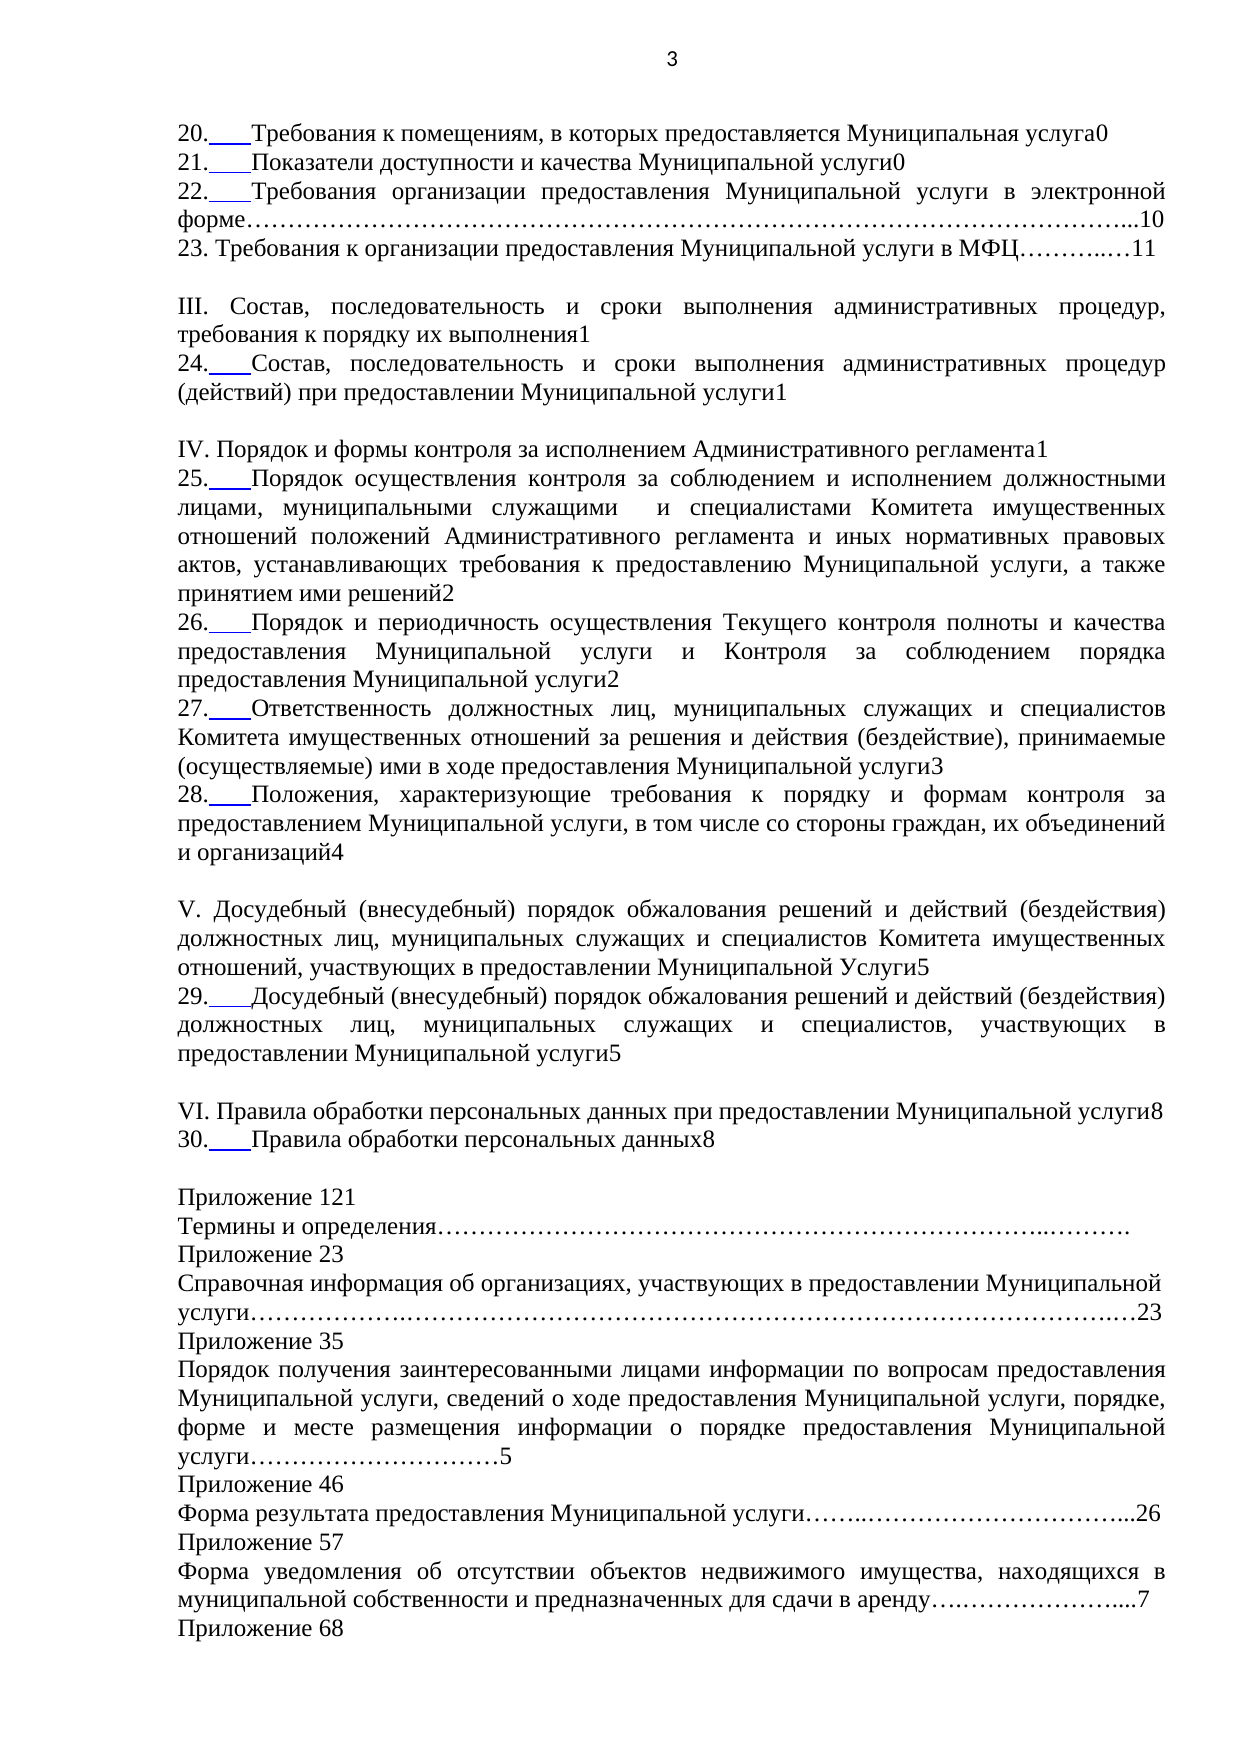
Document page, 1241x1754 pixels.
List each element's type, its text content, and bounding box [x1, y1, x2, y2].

text 30. Правила обработки персональных данных……………….……………………………18 [177, 1124, 1167, 1153]
text 25. Порядок осуществления контроля за соблюдением и исполнением должностными лицами, муниципальными служащими и специалистами Комитета имущественных отношений положений Административного регламента и иных нормативных правовых актов, устанавливающих требования к предоставлению Муниципальной услуги, а также принятием ими решений……………………………………………………………………...…12 [177, 463, 1167, 607]
text Порядок получения заинтересованными лицами информации по вопросам предоставления Муниципальной услуги, сведений о ходе предоставления Муниципальной услуги, порядке, форме и месте размещения информации о порядке предоставления Муниципальной услуги…………………………………………………………………………………………..…25 [177, 1354, 1167, 1469]
text 22. Требования организации предоставления Муниципальной услуги в электронной форме……………………………………………………………………………………………...10 [177, 176, 1167, 233]
text Приложение 5………………………………………………………………………………….....27 [177, 1527, 1167, 1556]
text Приложение 2………………………………………………………………………….…….…..23 [177, 1239, 1167, 1268]
text Форма результата предоставления Муниципальной услуги……..…………………………...26 [177, 1498, 1167, 1527]
text VI. Правила обработки персональных данных при предоставлении Муниципальной услуги……………………………………………………………………………………………..18 [177, 1096, 1167, 1124]
text Приложение 1…………………………………………………………………………..………..21 [177, 1182, 1167, 1211]
text Приложение 4……………………………………………………………………………...……..26 [177, 1469, 1167, 1498]
text Справочная информация об организациях, участвующих в предоставлении Муниципальной услуги……………….………………………………………………………………………….…23 [177, 1268, 1167, 1326]
text 27. Ответственность должностных лиц, муниципальных служащих и специалистов Комитета имущественных отношений за решения и действия (бездействие), принимаемые (осуществляемые) ими в ходе предоставления Муниципальной услуги………………………………………………………………………………………….….13 [177, 693, 1167, 779]
text 29. Досудебный (внесудебный) порядок обжалования решений и действий (бездействия) должностных лиц, муниципальных служащих и специалистов, участвующих в предоставлении Муниципальной услуги …………………………………………….………..15 [177, 981, 1167, 1067]
text III. Состав, последовательность и сроки выполнения административных процедур, требования к порядку их выполнения……………………………………………………….....11 [177, 291, 1167, 348]
text 28. Положения, характеризующие требования к порядку и формам контроля за предоставлением Муниципальной услуги, в том числе со стороны граждан, их объединений и организаций…………………………………………………………………………………….14 [177, 779, 1167, 866]
text Форма уведомления об отсутствии объектов недвижимого имущества, находящихся в муниципальной собственности и предназначенных для сдачи в аренду….………………....27 [177, 1556, 1167, 1613]
text 21. Показатели доступности и качества Муниципальной услуги …………………...….10 [177, 147, 1167, 176]
text Термины и определения………………………………………………………………..……….21 [177, 1211, 1167, 1239]
text 23. Требования к организации предоставления Муниципальной услуги в МФЦ………..…11 [177, 233, 1167, 262]
text 20. Требования к помещениям, в которых предоставляется Муниципальная услуга…..10 [177, 118, 1167, 147]
text 26. Порядок и периодичность осуществления Текущего контроля полноты и качества предоставления Муниципальной услуги и Контроля за соблюдением порядка предоставления Муниципальной услуги ……………………………………………………...12 [177, 607, 1167, 693]
text Приложение 3…………………………………………………………………………………….25 [177, 1326, 1167, 1354]
text V. Досудебный (внесудебный) порядок обжалования решений и действий (бездействия) должностных лиц, муниципальных служащих и специалистов Комитета имущественных отношений, участвующих в предоставлении Муниципальной Услуги………………..……15 [177, 894, 1167, 981]
text Приложение 6………………………………………………………………………………….....28 [177, 1613, 1167, 1642]
text 24. Состав, последовательность и сроки выполнения административных процедур (действий) при предоставлении Муниципальной услуги…………………………………….11 [177, 348, 1167, 406]
text IV. Порядок и формы контроля за исполнением Административного регламента………...11 [177, 434, 1167, 463]
